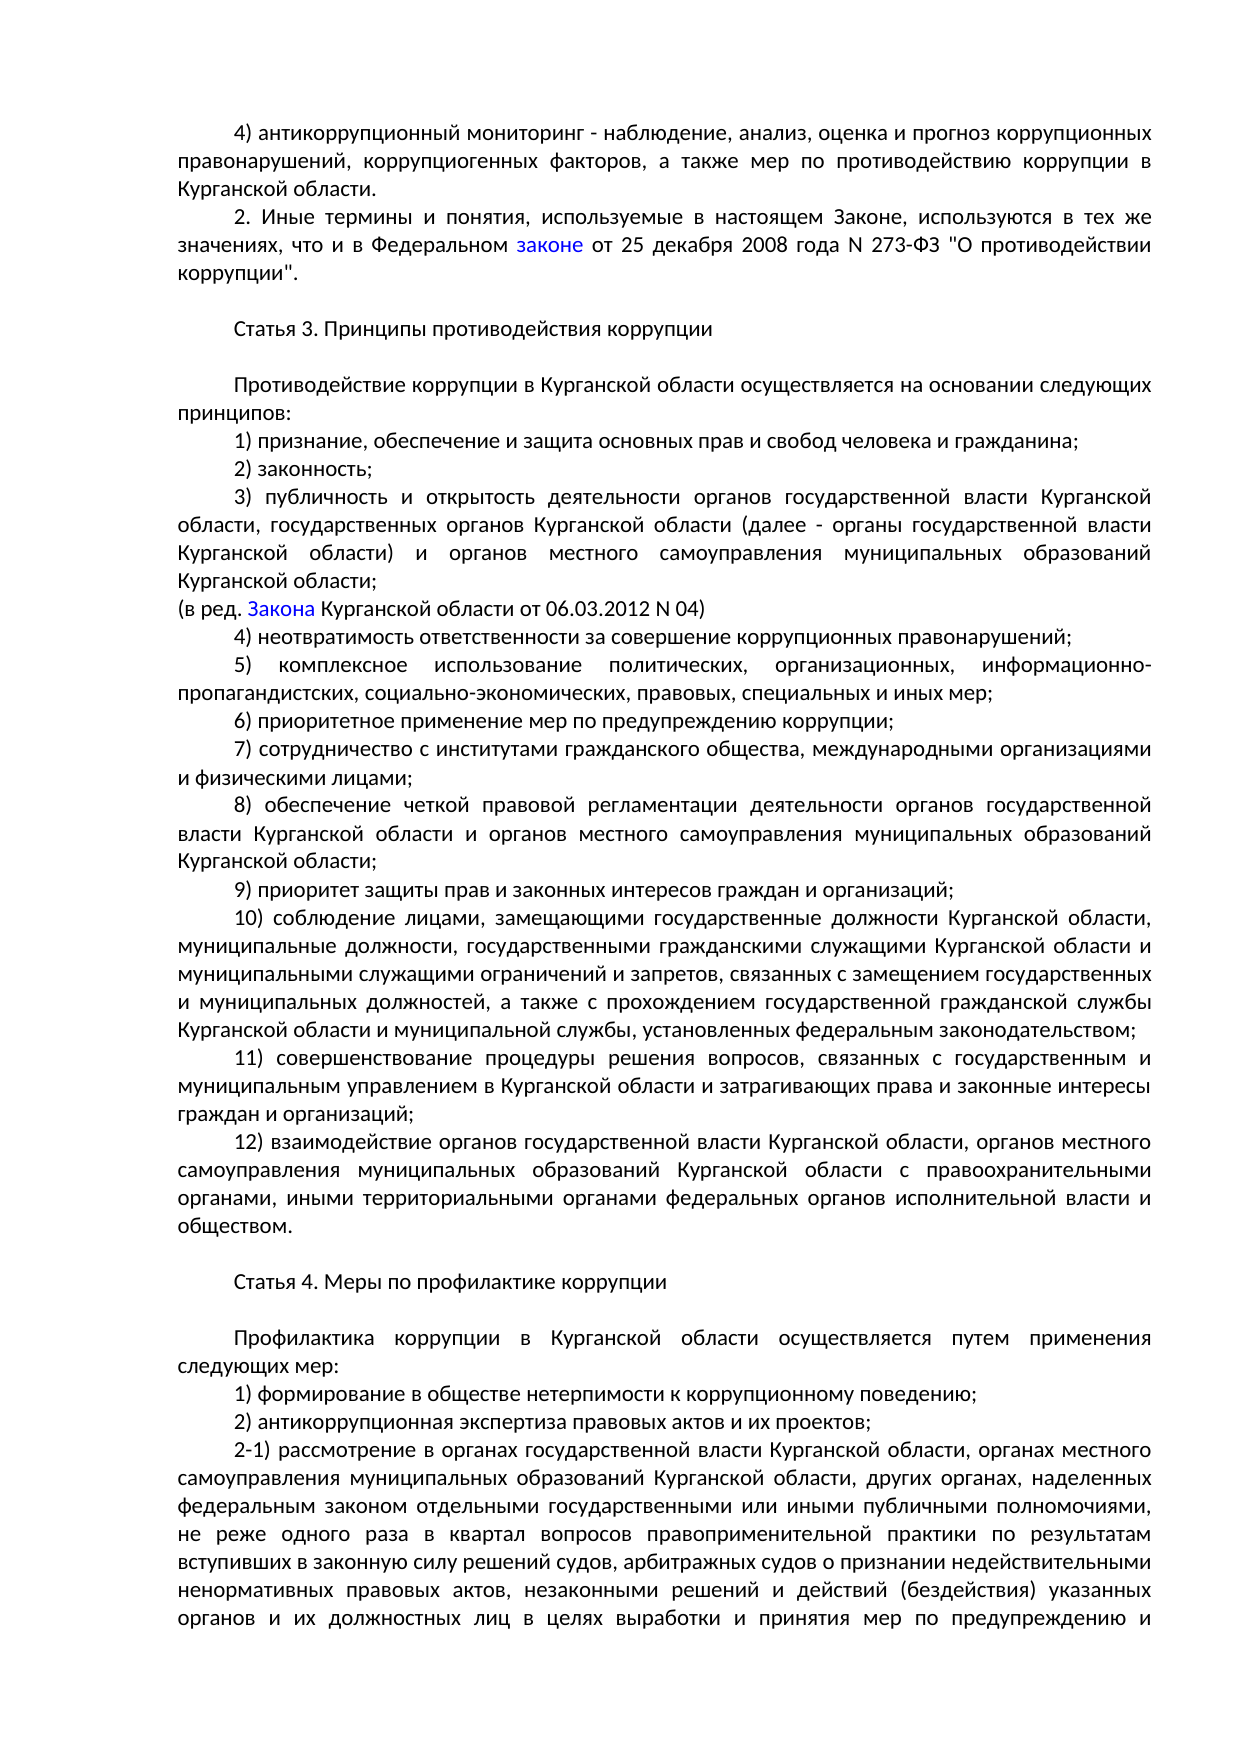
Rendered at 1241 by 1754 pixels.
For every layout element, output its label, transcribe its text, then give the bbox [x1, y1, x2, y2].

text Статья 3. Принципы противодействия коррупции [177, 314, 1152, 342]
text (в ред. Закона Курганской области от 06.03.2012 N 04) [177, 594, 1152, 622]
text 2. Иные термины и понятия, используемые в настоящем Законе, используются в тех же значениях, что и в Федеральном законе от 25 декабря 2008 года N 273-ФЗ "О противодействии коррупции". [177, 202, 1152, 286]
text 1) формирование в обществе нетерпимости к коррупционному поведению; [177, 1379, 1152, 1407]
text 8) обеспечение четкой правовой регламентации деятельности органов государственной власти Курганской области и органов местного самоуправления муниципальных образований Курганской области; [177, 791, 1152, 875]
text 2) законность; [177, 454, 1152, 482]
text 6) приоритетное применение мер по предупреждению коррупции; [177, 707, 1152, 734]
text 7) сотрудничество с институтами гражданского общества, международными организациями и физическими лицами; [177, 734, 1152, 791]
text Противодействие коррупции в Курганской области осуществляется на основании следующих принципов: [177, 370, 1152, 426]
text 9) приоритет защиты прав и законных интересов граждан и организаций; [177, 875, 1152, 903]
text 4) антикоррупционный мониторинг - наблюдение, анализ, оценка и прогноз коррупционных правонарушений, коррупциогенных факторов, а также мер по противодействию коррупции в Курганской области. [177, 118, 1152, 202]
text 1) признание, обеспечение и защита основных прав и свобод человека и гражданина; [177, 426, 1152, 454]
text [177, 1435, 1152, 1631]
text Статья 4. Меры по профилактике коррупции [177, 1267, 1152, 1295]
text 3) публичность и открытость деятельности органов государственной власти Курганской области, государственных органов Курганской области (далее - органы государственной власти Курганской области) и органов местного самоуправления муниципальных образований Курганской области; [177, 482, 1152, 594]
text Профилактика коррупции в Курганской области осуществляется путем применения следующих мер: [177, 1323, 1152, 1379]
text 5) комплексное использование политических, организационных, информационно-пропагандистских, социально-экономических, правовых, специальных и иных мер; [177, 651, 1152, 707]
text 4) неотвратимость ответственности за совершение коррупционных правонарушений; [177, 622, 1152, 651]
text 11) совершенствование процедуры решения вопросов, связанных с государственным и муниципальным управлением в Курганской области и затрагивающих права и законные интересы граждан и организаций; [177, 1043, 1152, 1127]
text 2) антикоррупционная экспертиза правовых актов и их проектов; [177, 1407, 1152, 1435]
text 12) взаимодействие органов государственной власти Курганской области, органов местного самоуправления муниципальных образований Курганской области с правоохранительными органами, иными территориальными органами федеральных органов исполнительной власти и обществом. [177, 1127, 1152, 1239]
text 10) соблюдение лицами, замещающими государственные должности Курганской области, муниципальные должности, государственными гражданскими служащими Курганской области и муниципальными служащими ограничений и запретов, связанных с замещением государственных и муниципальных должностей, а также с прохождением государственной гражданской службы Курганской области и муниципальной службы, установленных федеральным законодательством; [177, 903, 1152, 1043]
